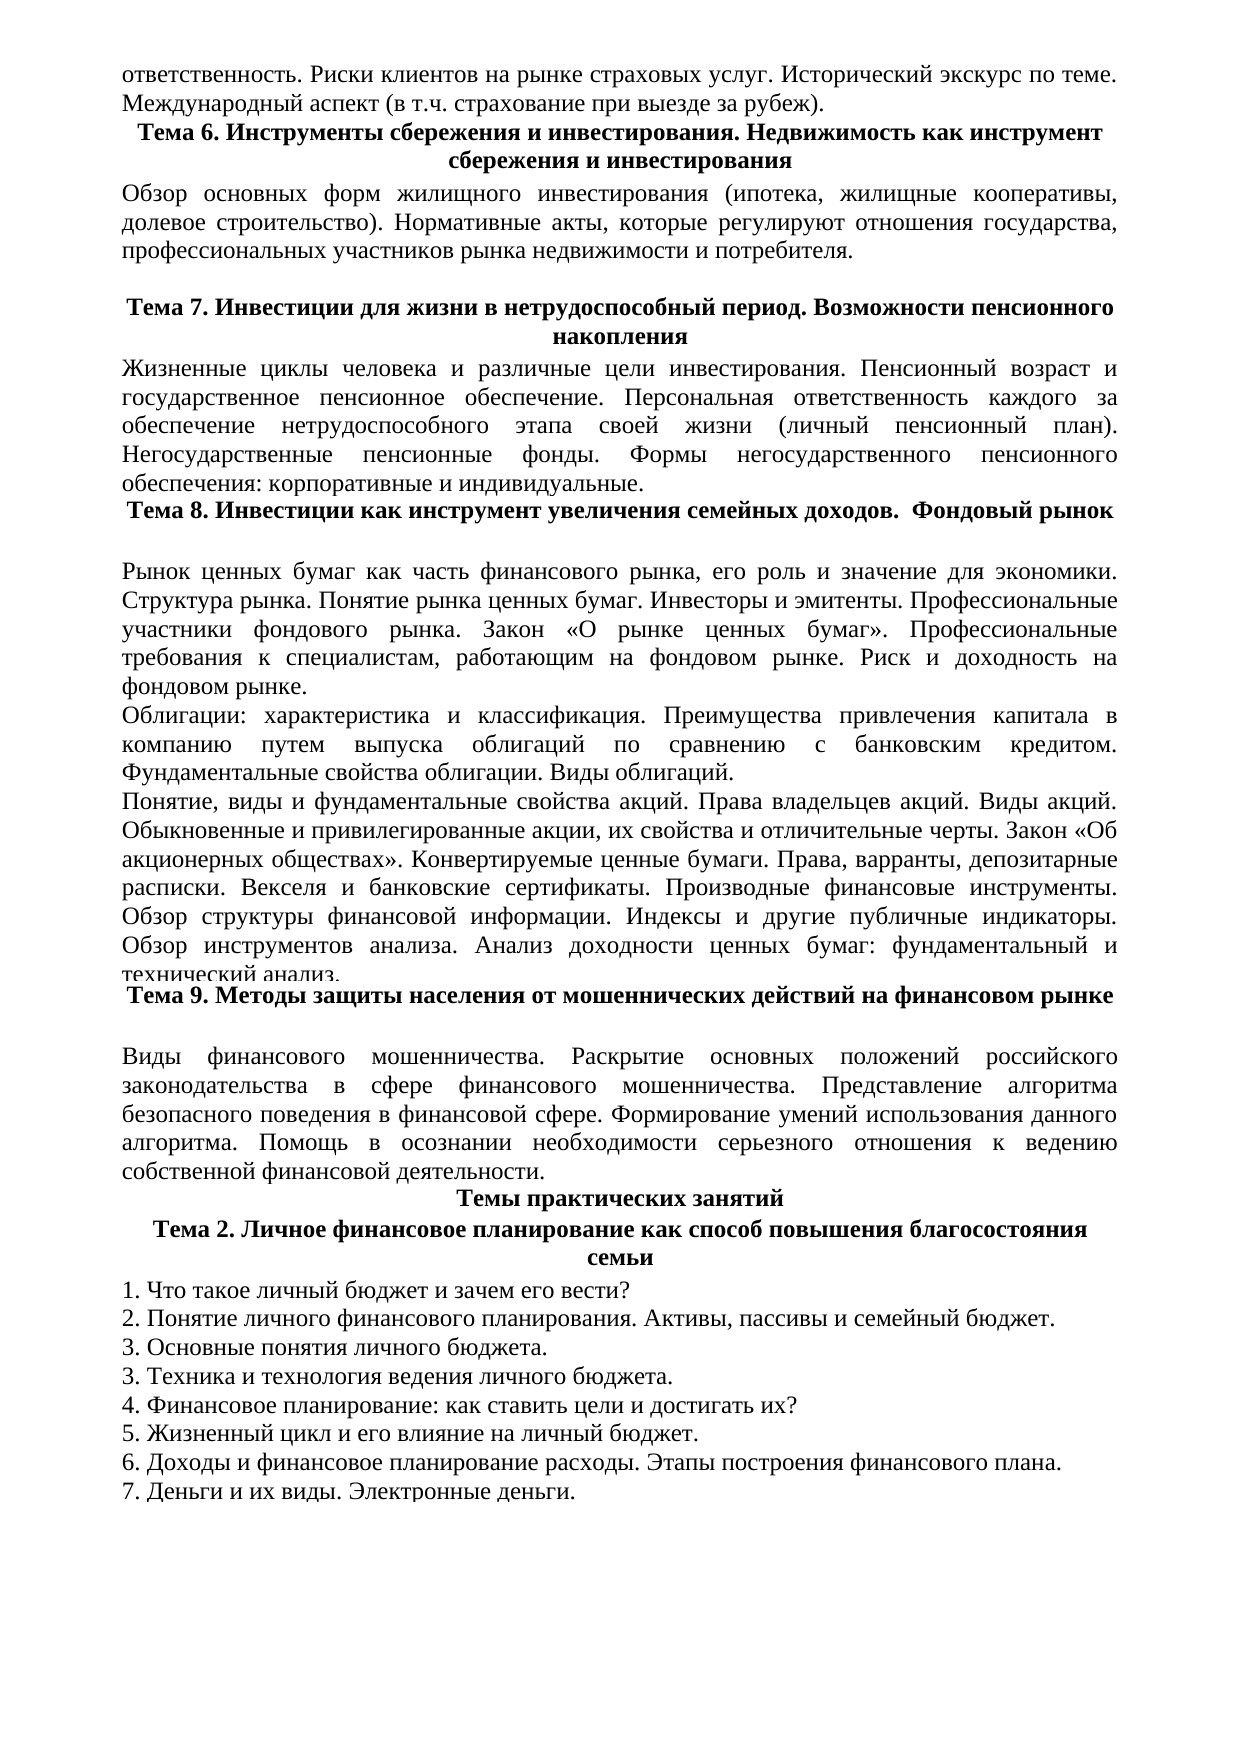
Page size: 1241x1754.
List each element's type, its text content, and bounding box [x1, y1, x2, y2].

table_cell Обзор основных форм жилищного инвестирования (ипотека, жилищные кооперативы, долевое строительство). Нормативные акты, которые регулируют отношения государства, профессиональных участников рынка недвижимости и потребителя. [118, 178, 1122, 292]
table_cell Тема 7. Инвестиции для жизни в нетрудоспособный период. Возможности пенсионного накопления [118, 292, 1122, 353]
table_cell Темы практических занятий [118, 1184, 1122, 1212]
table_cell Тема 9. Методы защиты населения от мошеннических действий на финансовом рынке [118, 980, 1122, 1041]
table_cell 1. Что такое личный бюджет и зачем его вести? 2. Понятие личного финансового планирования. Активы, пассивы и семейный бюджет. 3. Основные понятия личного бюджета. 3. Техника и технология ведения личного бюджета. 4. Финансовое планирование: как ставить цели и достигать их? 5. Жизненный цикл и его влияние на личный бюджет. 6. Доходы и финансовое планирование расходы. Этапы построения финансового плана. 7. Деньги и их виды. Электронные деньги. [118, 1275, 1122, 1502]
table_cell Виды финансового мошенничества. Раскрытие основных положений российского законодательства в сфере финансового мошенничества. Представление алгоритма безопасного поведения в финансовой сфере. Формирование умений использования данного алгоритма. Помощь в осознании необходимости серьезного отношения к ведению собственной финансовой деятельности. [118, 1041, 1122, 1183]
table_cell Жизненные циклы человека и различные цели инвестирования. Пенсионный возраст и государственное пенсионное обеспечение. Персональная ответственность каждого за обеспечение нетрудоспособного этапа своей жизни (личный пенсионный план). Негосударственные пенсионные фонды. Формы негосударственного пенсионного обеспечения: корпоративные и индивидуальные. [118, 353, 1122, 495]
table_cell Рынок ценных бумаг как часть финансового рынка, его роль и значение для экономики. Структура рынка. Понятие рынка ценных бумаг. Инвесторы и эмитенты. Профессиональные участники фондового рынка. Закон «О рынке ценных бумаг». Профессиональные требования к специалистам, работающим на фондовом рынке. Риск и доходность на фондовом рынке. Облигации: характеристика и классификация. Преимущества привлечения капитала в компанию путем выпуска облигаций по сравнению с банковским кредитом. Фундаментальные свойства облигации. Виды облигаций. Понятие, виды и фундаментальные свойства акций. Права владельцев акций. Виды акций. Обыкновенные и привилегированные акции, их свойства и отличительные черты. Закон «Об акционерных обществах». Конвертируемые ценные бумаги. Права, варранты, депозитарные расписки. Векселя и банковские сертификаты. Производные финансовые инструменты. Обзор структуры финансовой информации. Индексы и другие публичные индикаторы. Обзор инструментов анализа. Анализ доходности ценных бумаг: фундаментальный и технический анализ. [118, 556, 1122, 980]
table_cell Тема 2. Личное финансовое планирование как способ повышения благосостояния семьи [118, 1214, 1122, 1275]
table_header ответственность. Риски клиентов на рынке страховых услуг. Исторический экскурс по теме. Международный аспект (в т.ч. страхование при выезде за рубеж). [118, 59, 1122, 117]
table_cell Тема 6. Инструменты сбережения и инвестирования. Недвижимость как инструмент сбережения и инвестирования [118, 117, 1122, 178]
table_cell Тема 8. Инвестиции как инструмент увеличения семейных доходов. Фондовый рынок [118, 495, 1122, 556]
